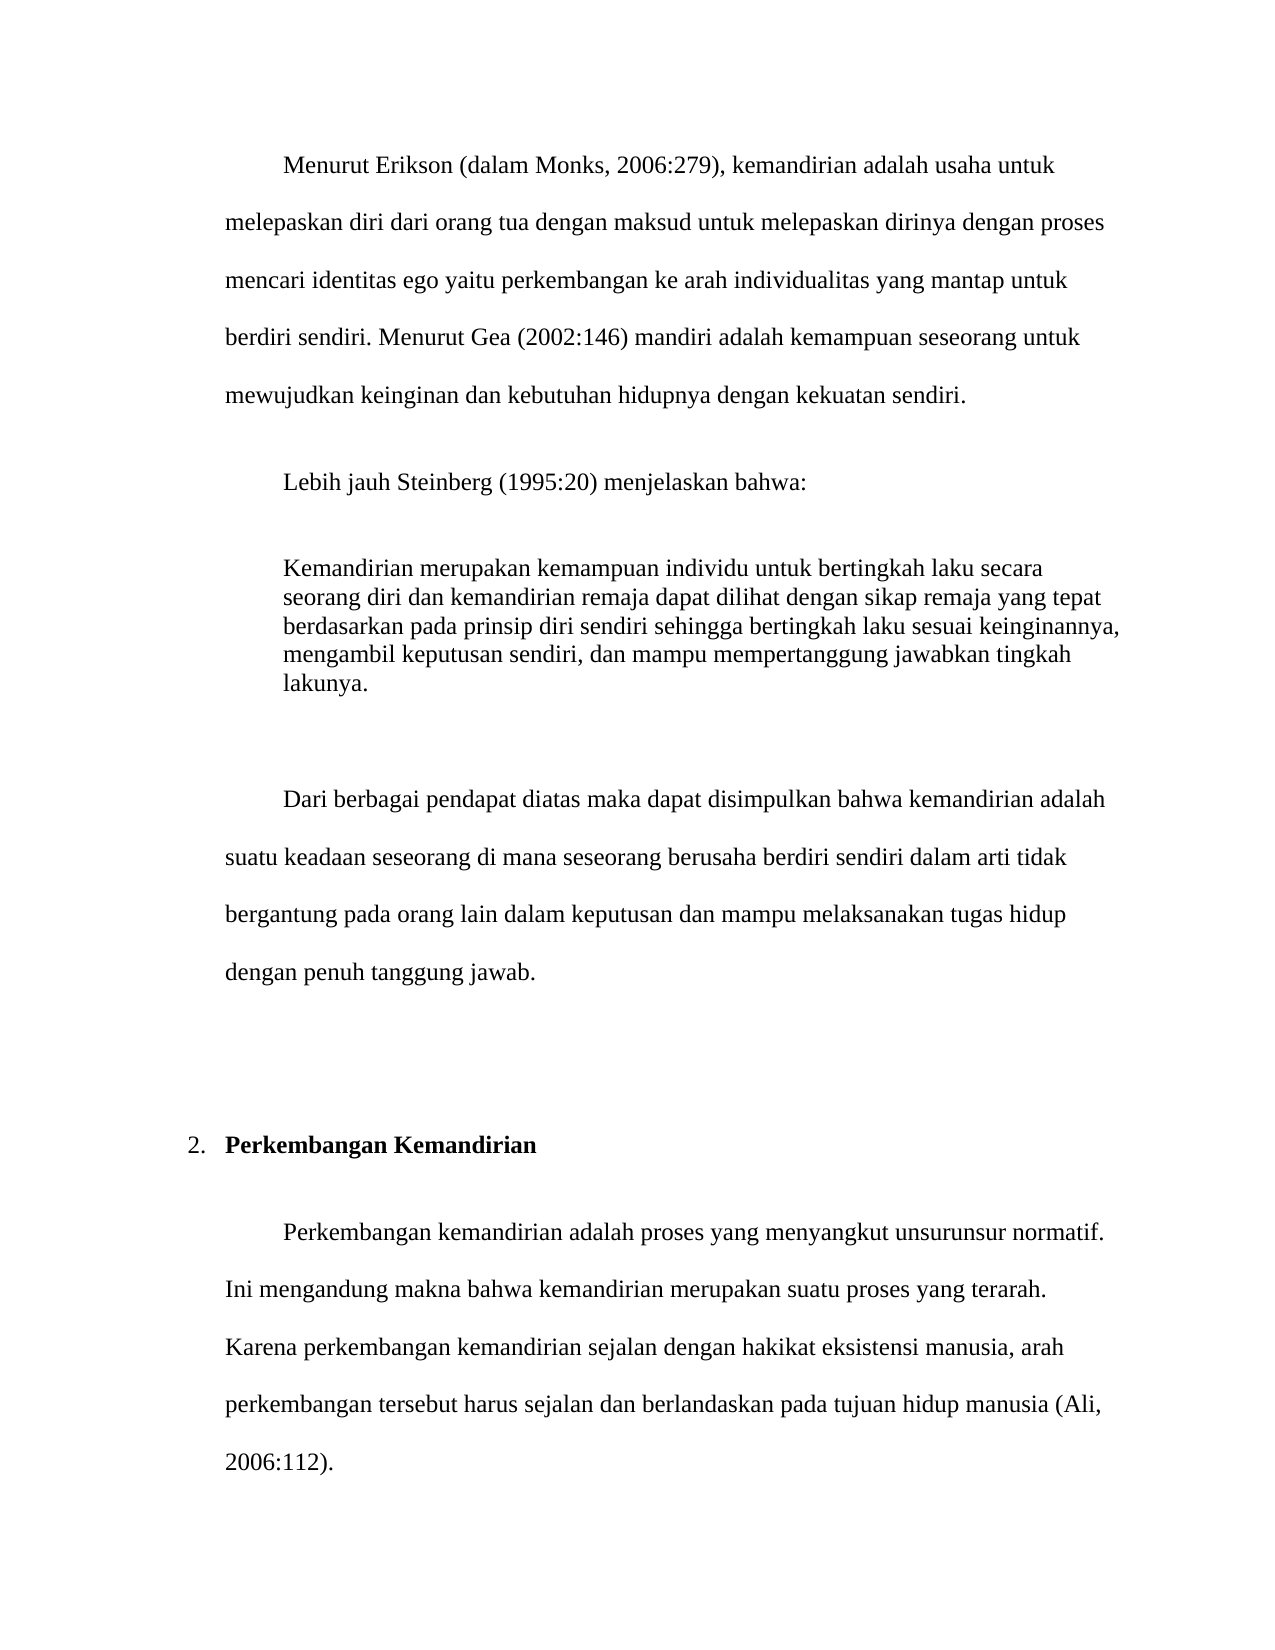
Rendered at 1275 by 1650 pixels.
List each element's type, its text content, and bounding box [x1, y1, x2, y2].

text Lebih jauh Steinberg (1995:20) menjelaskan bahwa: [225, 467, 1125, 495]
text Dari berbagai pendapat diatas maka dapat disimpulkan bahwa kemandirian adalah suatu keadaan seseorang di mana seseorang berusaha berdiri sendiri dalam arti tidak bergantung pada orang lain dalam keputusan dan mampu melaksanakan tugas hidup dengan penuh tanggung jawab. [225, 784, 1125, 985]
list Perkembangan Kemandirian [187, 1130, 1125, 1159]
text Kemandirian merupakan kemampuan individu untuk bertingkah laku secara seorang diri dan kemandirian remaja dapat dilihat dengan sikap remaja yang tepat berdasarkan pada prinsip diri sendiri sehingga bertingkah laku sesuai keinginannya, mengambil keputusan sendiri, dan mampu mempertanggung jawabkan tingkah lakunya. [283, 553, 1125, 697]
text Perkembangan kemandirian adalah proses yang menyangkut unsurunsur normatif. Ini mengandung makna bahwa kemandirian merupakan suatu proses yang terarah. Karena perkembangan kemandirian sejalan dengan hakikat eksistensi manusia, arah perkembangan tersebut harus sejalan dan berlandaskan pada tujuan hidup manusia (Ali, 2006:112). [225, 1217, 1125, 1475]
text Menurut Erikson (dalam Monks, 2006:279), kemandirian adalah usaha untuk melepaskan diri dari orang tua dengan maksud untuk melepaskan dirinya dengan proses mencari identitas ego yaitu perkembangan ke arah individualitas yang mantap untuk berdiri sendiri. Menurut Gea (2002:146) mandiri adalah kemampuan seseorang untuk mewujudkan keinginan dan kebutuhan hidupnya dengan kekuatan sendiri. [225, 150, 1125, 409]
